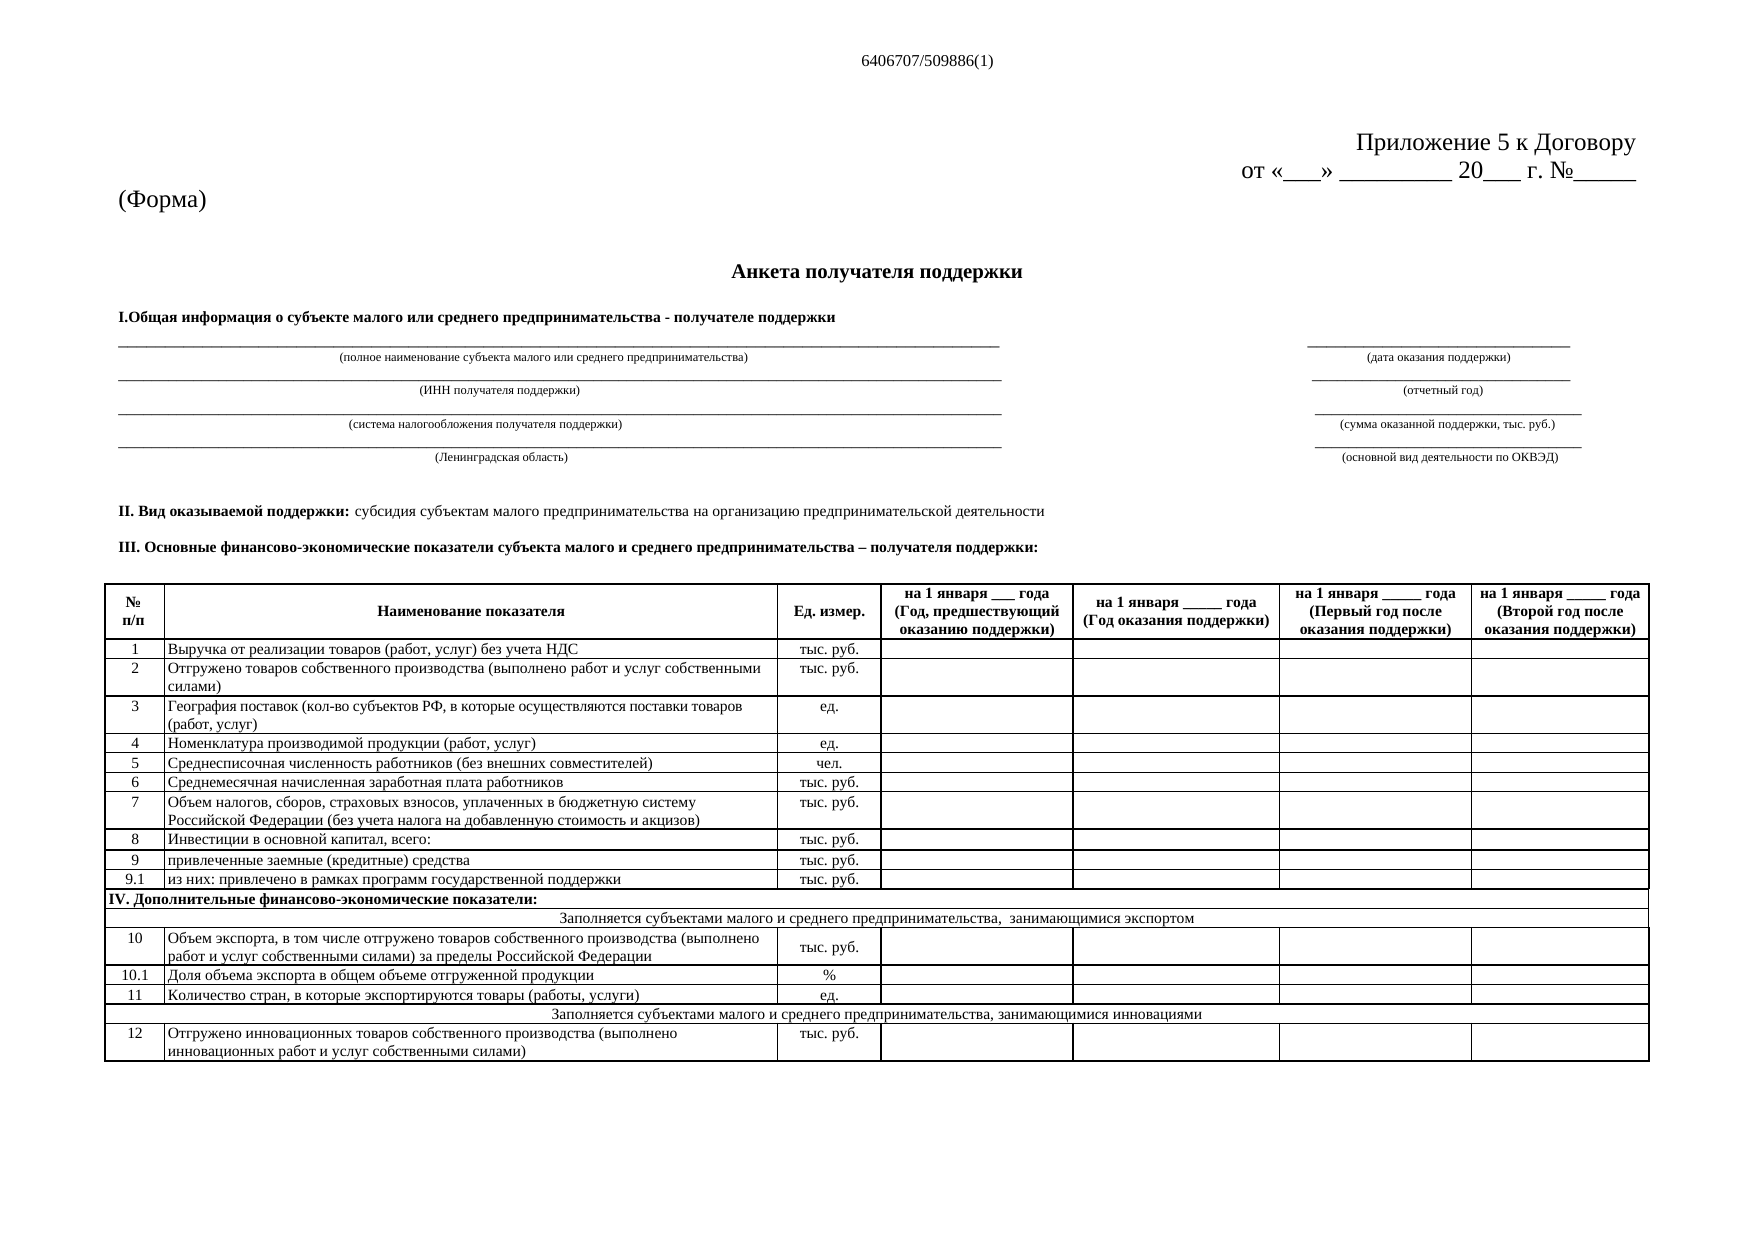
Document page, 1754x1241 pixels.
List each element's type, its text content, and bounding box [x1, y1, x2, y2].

table_cell [1074, 851, 1279, 868]
table_cell [1280, 640, 1471, 658]
table_cell чел. [778, 753, 880, 771]
table_cell [1074, 985, 1279, 1003]
table_cell [1280, 773, 1471, 791]
table_cell 5 [106, 753, 164, 771]
table_cell [882, 966, 1072, 984]
table_cell [1074, 773, 1279, 791]
table_cell 2 [106, 659, 164, 695]
table_cell [1280, 659, 1471, 695]
text (ИНН получателя поддержки) (отчетный год) [118, 383, 1636, 397]
table_cell [1280, 870, 1471, 888]
table_cell [1074, 966, 1279, 984]
table_cell 4 [106, 734, 164, 752]
table_cell Среднесписочная численность работников (без внешних совместителей) [165, 753, 777, 771]
table_cell тыс. руб. [778, 1024, 880, 1060]
table_cell тыс. руб. [778, 659, 880, 695]
text (система налогообложения получателя поддержки) (сумма оказанной поддержки, тыс. руб.) [118, 417, 1636, 431]
table_cell Отгружено товаров собственного производства (выполнено работ и услуг собственными силами) [165, 659, 777, 695]
text Анкета получателя поддержки [118, 259, 1636, 283]
table_cell тыс. руб. [778, 640, 880, 658]
table_cell [1472, 966, 1648, 984]
table_cell [1074, 753, 1279, 771]
table_cell Заполняется субъектами малого и среднего предпринимательства, занимающимися экспортом [106, 909, 1648, 927]
table_cell [1472, 830, 1648, 849]
table_cell 10.1 [106, 966, 164, 984]
table_cell [1074, 792, 1279, 828]
table_cell Объем экспорта, в том числе отгружено товаров собственного производства (выполнено работ и услуг собственными силами) за пределы Российской Федерации [165, 928, 777, 964]
table_cell тыс. руб. [778, 773, 880, 791]
table_cell [1280, 1024, 1471, 1060]
table_cell [882, 985, 1072, 1003]
table_cell [882, 640, 1072, 658]
table_cell [1280, 830, 1471, 849]
table_cell ед. [778, 734, 880, 752]
table_cell [1472, 734, 1648, 752]
table_cell тыс. руб. [778, 928, 880, 964]
table_cell из них: привлечено в рамках программ государственной поддержки [165, 870, 777, 888]
table_cell [1074, 659, 1279, 695]
table_cell [1280, 753, 1471, 771]
table_cell [1472, 928, 1648, 964]
table_cell [882, 734, 1072, 752]
table_cell 9.1 [106, 870, 164, 888]
table_cell [882, 753, 1072, 771]
table_cell [1472, 985, 1648, 1003]
text от «___» _________ 20___ г. №_____ [118, 155, 1636, 184]
table_cell тыс. руб. [778, 851, 880, 868]
table_cell [1472, 753, 1648, 771]
table_cell Объем налогов, сборов, страховых взносов, уплаченных в бюджетную систему Российской Федерации (без учета налога на добавленную стоимость и акцизов) [165, 792, 777, 828]
table_header № п/п [106, 585, 164, 638]
table_cell [1280, 851, 1471, 868]
text I.Общая информация о субъекте малого или среднего предпринимательства - получателе поддержки [118, 308, 1636, 326]
table_cell [1280, 734, 1471, 752]
table_cell [1280, 792, 1471, 828]
text __________________________________________________________________________________________________________ _______________________________ [118, 364, 1636, 383]
table_header на 1 января _____ года (Год оказания поддержки) [1074, 585, 1279, 638]
text __________________________________________________________________________________________________________ ________________________________ [118, 397, 1636, 417]
table_cell 10 [106, 928, 164, 964]
table_cell IV. Дополнительные финансово-экономические показатели: [106, 890, 1648, 907]
table_cell [1472, 1024, 1648, 1060]
table_cell Инвестиции в основной капитал, всего: [165, 830, 777, 849]
table_cell [882, 851, 1072, 868]
text II. Вид оказываемой поддержки: субсидия субъектам малого предпринимательства на организацию предпринимательской деятельности [118, 502, 1636, 519]
text (Форма) [118, 184, 1636, 213]
table_cell [1280, 697, 1471, 732]
table_cell тыс. руб. [778, 792, 880, 828]
text __________________________________________________________________________________________________________ ________________________________ [118, 431, 1636, 450]
text ______________________________________________________________________________________________ ____________________________ [118, 328, 1636, 349]
table_cell [1074, 830, 1279, 849]
table_cell [882, 870, 1072, 888]
table_cell 1 [106, 640, 164, 658]
table_cell ед. [778, 985, 880, 1003]
table_cell [1472, 792, 1648, 828]
table_cell Среднемесячная начисленная заработная плата работников [165, 773, 777, 791]
table_cell [882, 697, 1072, 732]
table_cell [1280, 928, 1471, 964]
table_cell Доля объема экспорта в общем объеме отгруженной продукции [165, 966, 777, 984]
table_cell [1472, 773, 1648, 791]
table_cell ед. [778, 697, 880, 732]
table_cell [882, 1024, 1072, 1060]
table_cell География поставок (кол-во субъектов РФ, в которые осуществляются поставки товаров (работ, услуг) [165, 697, 777, 732]
table_cell [1074, 640, 1279, 658]
table_header на 1 января _____ года (Первый год после оказания поддержки) [1280, 585, 1471, 638]
table_cell [1472, 659, 1648, 695]
table_cell [882, 792, 1072, 828]
text III. Основные финансово-экономические показатели субъекта малого и среднего предпринимательства – получателя поддержки: [118, 537, 1636, 555]
table_cell 8 [106, 830, 164, 849]
table_cell [1074, 734, 1279, 752]
table_cell [1074, 1024, 1279, 1060]
table_cell Количество стран, в которые экспортируются товары (работы, услуги) [165, 985, 777, 1003]
table_cell Отгружено инновационных товаров собственного производства (выполнено инновационных работ и услуг собственными силами) [165, 1024, 777, 1060]
table_cell 7 [106, 792, 164, 828]
table_cell тыс. руб. [778, 830, 880, 849]
table_cell [1472, 697, 1648, 732]
table_cell Заполняется субъектами малого и среднего предпринимательства, занимающимися инновациями [106, 1005, 1648, 1023]
table_cell [882, 830, 1072, 849]
table_cell [1074, 697, 1279, 732]
text Приложение 5 к Договору [118, 127, 1636, 155]
table_cell [1472, 870, 1648, 888]
table_cell [1074, 870, 1279, 888]
table_cell [882, 928, 1072, 964]
table_cell [882, 773, 1072, 791]
table_header на 1 января ___ года (Год, предшествующий оказанию поддержки) [882, 585, 1072, 638]
table_cell [882, 659, 1072, 695]
text (полное наименование субъекта малого или среднего предпринимательства) (дата оказания поддержки) [118, 349, 1636, 364]
table_cell [1280, 985, 1471, 1003]
text (Ленинградская область) (основной вид деятельности по ОКВЭД) [118, 450, 1636, 464]
table_cell [1472, 851, 1648, 868]
table_cell [1074, 928, 1279, 964]
table_cell Выручка от реализации товаров (работ, услуг) без учета НДС [165, 640, 777, 658]
table_cell 9 [106, 851, 164, 868]
table_cell [1280, 966, 1471, 984]
table_cell 6 [106, 773, 164, 791]
table_cell привлеченные заемные (кредитные) средства [165, 851, 777, 868]
table_header на 1 января _____ года (Второй год после оказания поддержки) [1472, 585, 1648, 638]
table_cell [1472, 640, 1648, 658]
table_cell тыс. руб. [778, 870, 880, 888]
table_cell Номенклатура производимой продукции (работ, услуг) [165, 734, 777, 752]
table_header Ед. измер. [778, 585, 880, 638]
table_cell 11 [106, 985, 164, 1003]
table_cell 3 [106, 697, 164, 732]
table_cell % [778, 966, 880, 984]
table_header Наименование показателя [165, 585, 777, 638]
table_cell 12 [106, 1024, 164, 1060]
